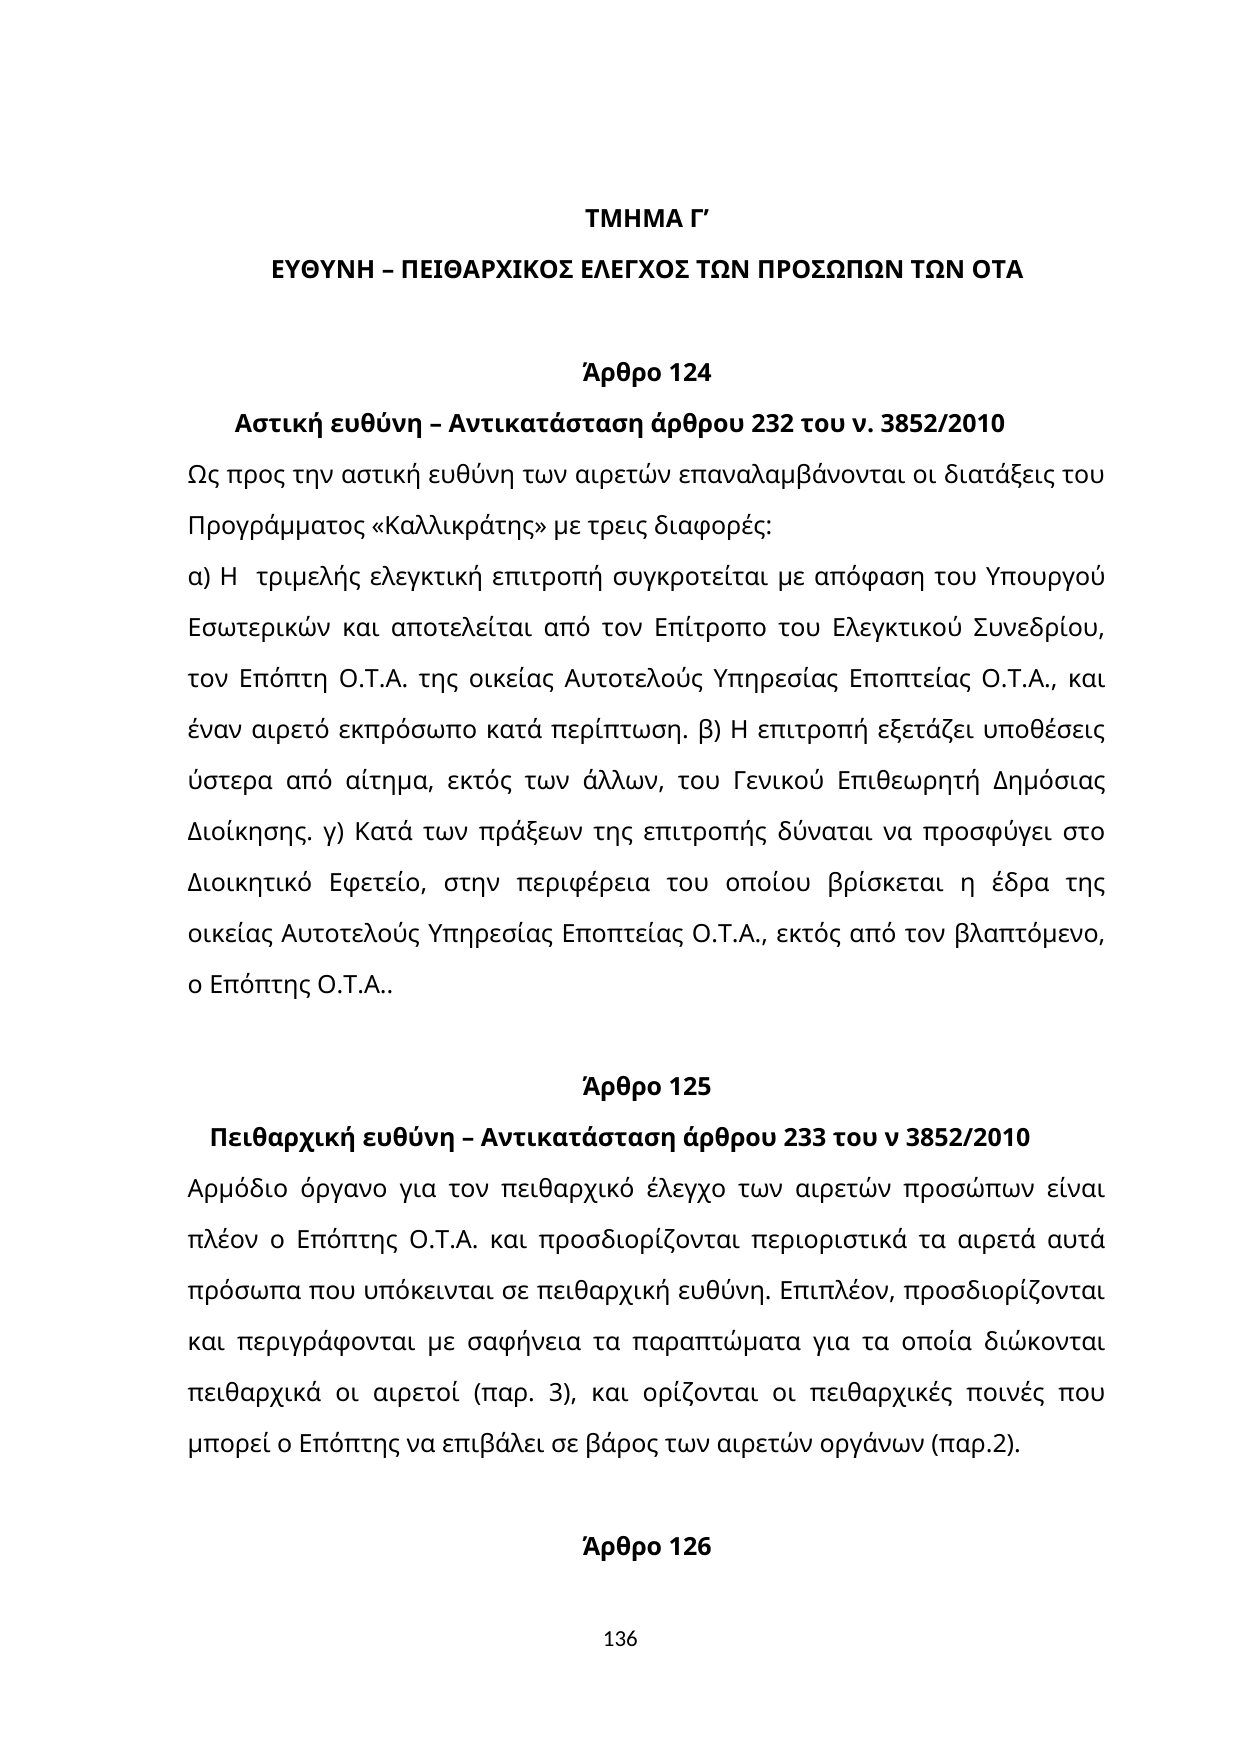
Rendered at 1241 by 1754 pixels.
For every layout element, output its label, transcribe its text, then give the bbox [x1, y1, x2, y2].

text Άρθρο 125 [187, 1069, 1106, 1103]
text α) Η τριμελής ελεγκτική επιτροπή συγκροτείται με απόφαση του Υπουργού Εσωτερικών και αποτελείται από τον Επίτροπο του Ελεγκτικού Συνεδρίου, τον Επόπτη Ο.Τ.Α. της οικείας Αυτοτελούς Υπηρεσίας Εποπτείας Ο.Τ.Α., και έναν αιρετό εκπρόσωπο κατά περίπτωση. β) Η επιτροπή εξετάζει υποθέσεις ύστερα από αίτημα, εκτός των άλλων, του Γενικού Επιθεωρητή Δημόσιας Διοίκησης. γ) Κατά των πράξεων της επιτροπής δύναται να προσφύγει στο Διοικητικό Εφετείο, στην περιφέρεια του οποίου βρίσκεται η έδρα της οικείας Αυτοτελούς Υπηρεσίας Εποπτείας Ο.Τ.Α., εκτός από τον βλαπτόμενο, ο Επόπτης Ο.Τ.Α.. [187, 558, 1106, 1001]
text Άρθρο 126 [187, 1528, 1106, 1562]
text Αστική ευθύνη – Αντικατάσταση άρθρου 232 του ν. 3852/2010 [187, 405, 1053, 439]
text Αρμόδιο όργανο για τον πειθαρχικό έλεγχο των αιρετών προσώπων είναι πλέον ο Επόπτης Ο.Τ.Α. και προσδιορίζονται περιοριστικά τα αιρετά αυτά πρόσωπα που υπόκεινται σε πειθαρχική ευθύνη. Επιπλέον, προσδιορίζονται και περιγράφονται με σαφήνεια τα παραπτώματα για τα οποία διώκονται πειθαρχικά οι αιρετοί (παρ. 3), και ορίζονται οι πειθαρχικές ποινές που μπορεί ο Επόπτης να επιβάλει σε βάρος των αιρετών οργάνων (παρ.2). [187, 1171, 1106, 1460]
text ΤΜΗΜΑ Γ’ [187, 201, 1106, 235]
text Πειθαρχική ευθύνη – Αντικατάσταση άρθρου 233 του ν 3852/2010 [187, 1120, 1053, 1154]
text ΕΥΘΥΝΗ – ΠΕΙΘΑΡΧΙΚΟΣ ΕΛΕΓΧΟΣ ΤΩΝ ΠΡΟΣΩΠΩΝ ΤΩΝ ΟΤΑ [187, 252, 1106, 286]
text Ως προς την αστική ευθύνη των αιρετών επαναλαμβάνονται οι διατάξεις του Προγράμματος «Καλλικράτης» με τρεις διαφορές: [187, 456, 1106, 541]
text Άρθρο 124 [187, 354, 1106, 388]
